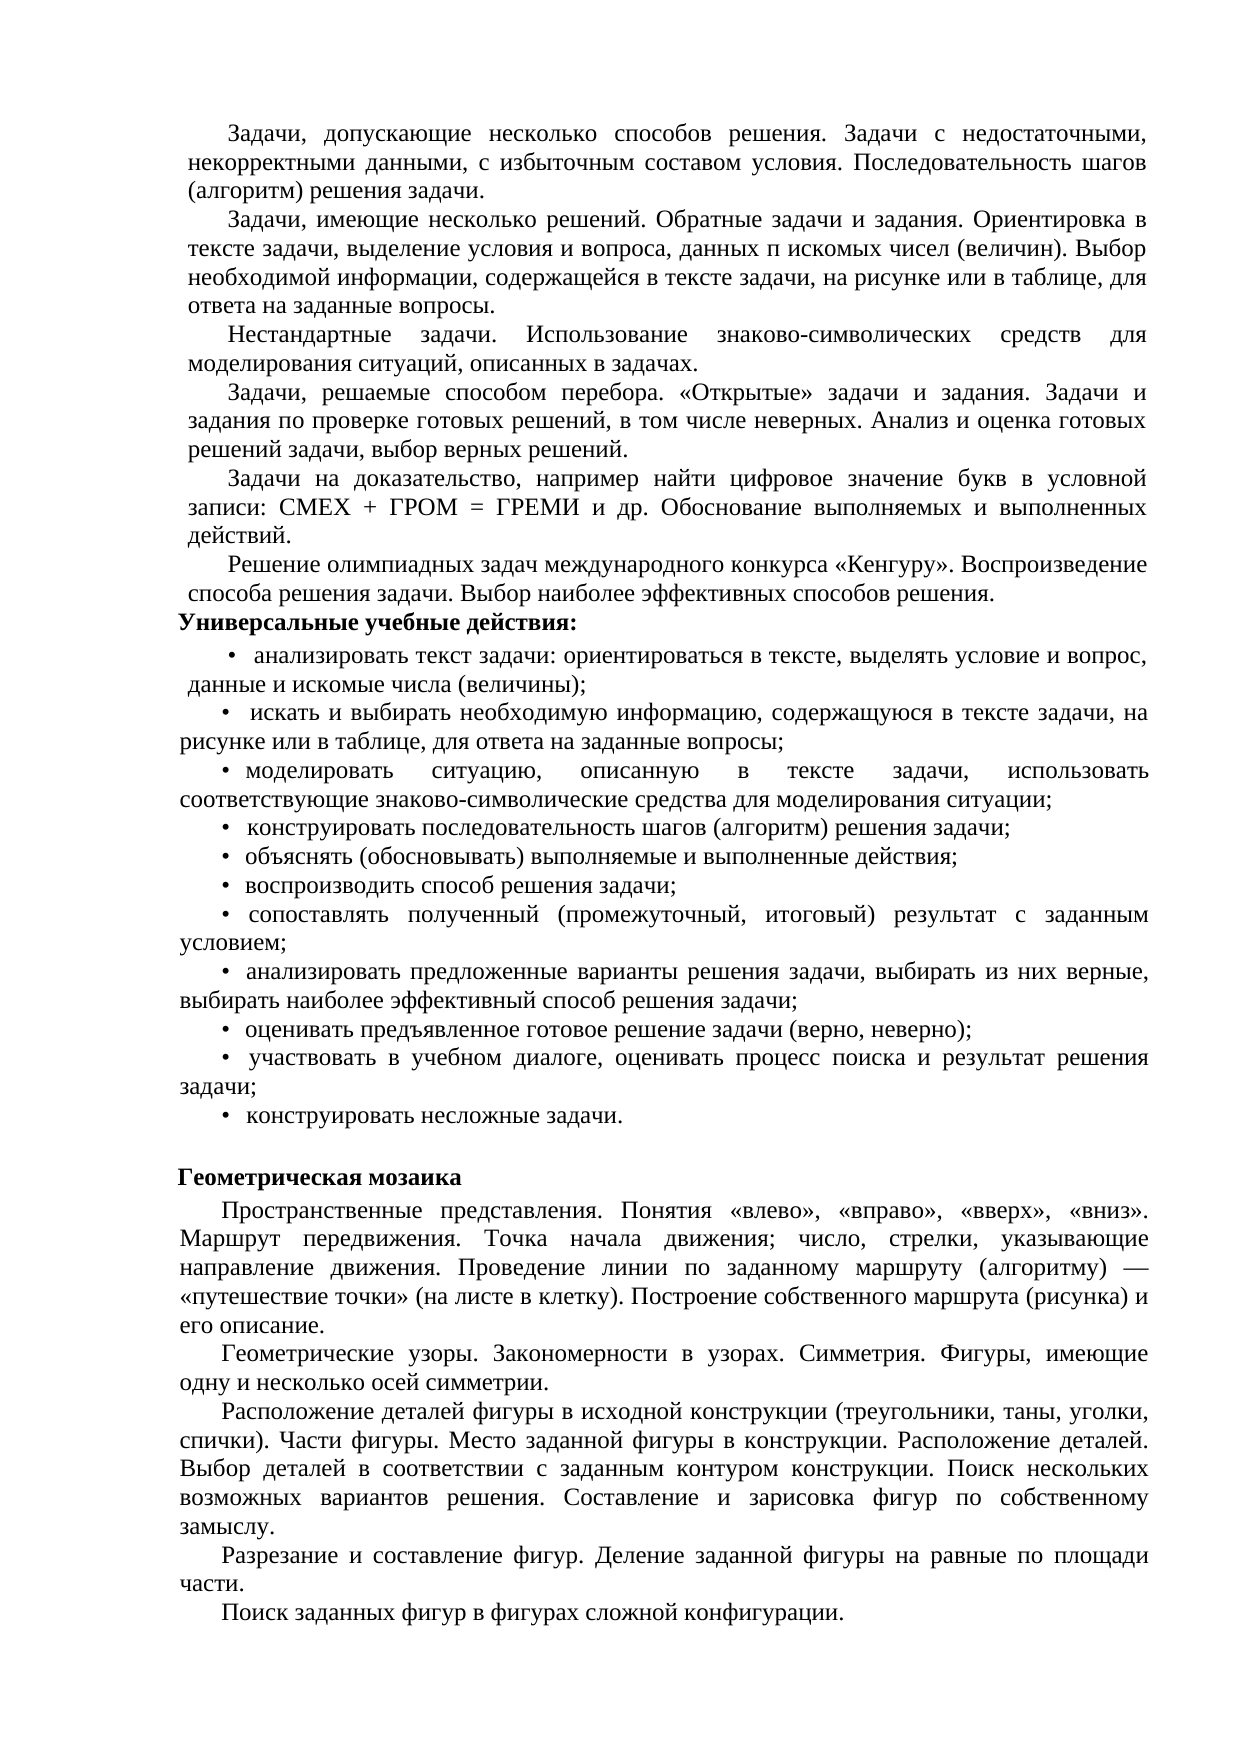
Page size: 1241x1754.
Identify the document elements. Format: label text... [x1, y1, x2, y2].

list искать и выбирать необходимую информацию, содержащуюся в тексте задачи, на рисунке или в таблице, для ответа на заданные вопросы; [179, 697, 1149, 755]
text Пространственные представления. Понятия «влево», «вправо», «вверх», «вниз». Маршрут передвижения. Точка начала движения; число, стрелки, указывающие направление движения. Проведение линии по заданному маршруту (алгоритму) — «путешествие точки» (на листе в клетку). Построение собственного маршрута (рисунка) и его описание. [179, 1195, 1149, 1338]
list анализировать предложенные варианты решения задачи, выбирать из них верные, выбирать наиболее эффективный способ решения задачи; [179, 956, 1149, 1014]
text Задачи на доказательство, например найти цифровое значение букв в условной записи: СМЕХ + ГРОМ = ГРЕМИ и др. Обоснование выполняемых и выполненных действий. [188, 463, 1147, 549]
text Решение олимпиадных задач международного конкурса «Кенгуру». Воспроизведение способа решения задачи. Выбор наиболее эффективных способов решения. [188, 549, 1147, 607]
list сопоставлять полученный (промежуточный, итоговый) результат с заданным условием; [179, 899, 1149, 956]
list участвовать в учебном диалоге, оценивать процесс поиска и результат решения задачи; [179, 1042, 1149, 1100]
text Разрезание и составление фигур. Деление заданной фигуры на равные по площади части. [179, 1540, 1149, 1597]
text Геометрическая мозаика [177, 1162, 1152, 1190]
list моделировать ситуацию, описанную в тексте задачи, использовать соответствующие знаково-символические средства для моделирования ситуации; [179, 755, 1149, 812]
text Задачи, решаемые способом перебора. «Открытые» задачи и задания. Задачи и задания по проверке готовых решений, в том числе неверных. Анализ и оценка готовых решений задачи, выбор верных решений. [188, 377, 1147, 463]
list воспроизводить способ решения задачи; [179, 870, 1152, 899]
text Универсальные учебные действия: [177, 607, 1152, 636]
text Поиск заданных фигур в фигурах сложной конфигурации. [179, 1597, 1152, 1626]
list конструировать несложные задачи. [179, 1100, 1152, 1129]
list анализировать текст задачи: ориентироваться в тексте, выделять условие и вопрос, данные и искомые числа (величины); [188, 640, 1147, 697]
text Задачи, имеющие несколько решений. Обратные задачи и задания. Ориентировка в тексте задачи, выделение условия и вопроса, данных п искомых чисел (величин). Выбор необходимой информации, содержащейся в тексте задачи, на рисунке или в таблице, для ответа на заданные вопросы. [188, 204, 1147, 319]
text Расположение деталей фигуры в исходной конструкции (треугольники, таны, уголки, спички). Части фигуры. Место заданной фигуры в конструкции. Расположение деталей. Выбор деталей в соответствии с заданным контуром конструкции. Поиск нескольких возможных вариантов решения. Составление и зарисовка фигур по собственному замыслу. [179, 1396, 1149, 1540]
list оценивать предъявленное готовое решение задачи (верно, неверно); [179, 1014, 1152, 1042]
text Нестандартные задачи. Использование знаково-символических средств для моделирования ситуаций, описанных в задачах. [188, 319, 1147, 377]
text Геометрические узоры. Закономерности в узорах. Симметрия. Фигуры, имеющие одну и несколько осей симметрии. [179, 1338, 1149, 1396]
list объяснять (обосновывать) выполняемые и выполненные действия; [179, 841, 1152, 870]
text Задачи, допускающие несколько способов решения. Задачи с недостаточными, некорректными данными, с избыточным составом условия. Последовательность шагов (алгоритм) решения задачи. [188, 118, 1147, 204]
list конструировать последовательность шагов (алгоритм) решения задачи; [179, 812, 1149, 841]
